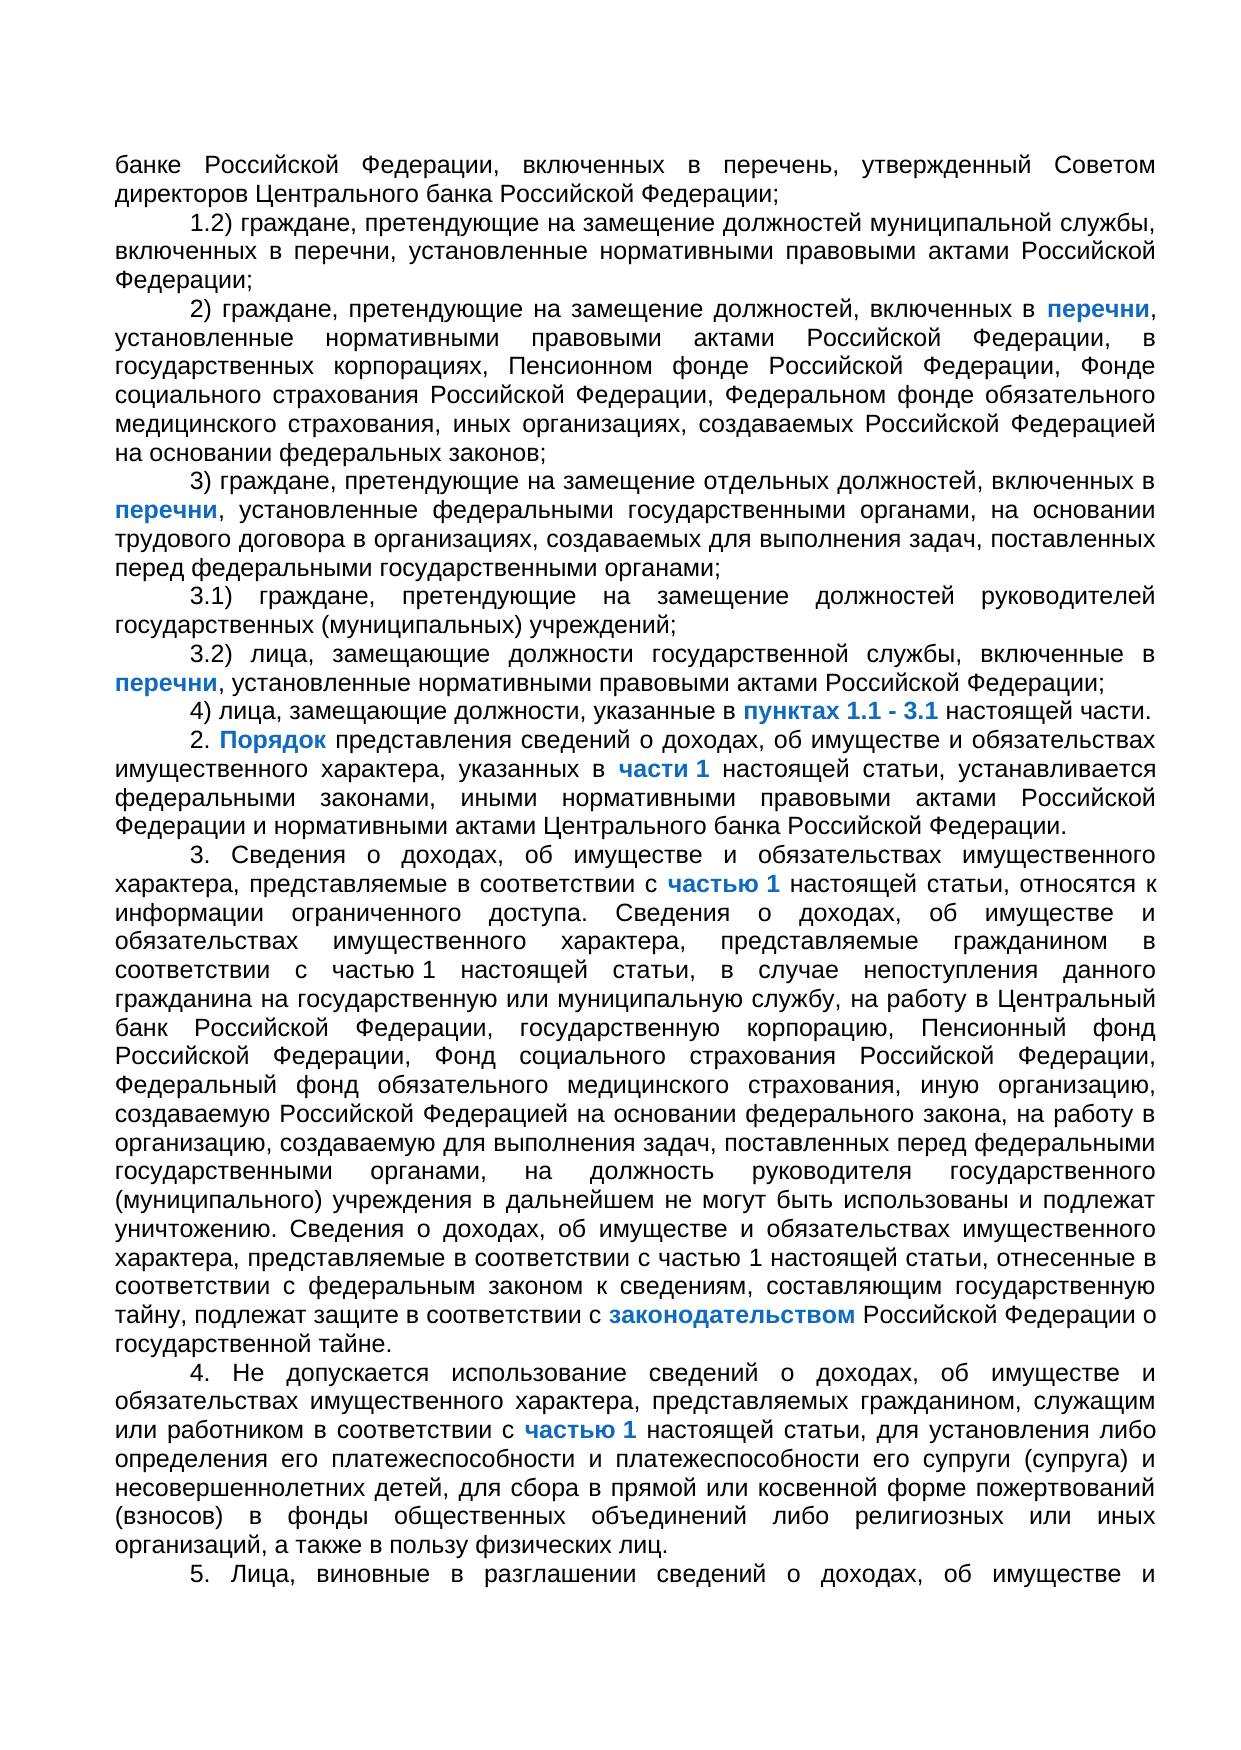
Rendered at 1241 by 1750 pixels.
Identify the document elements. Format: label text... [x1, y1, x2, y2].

text 4. Не допускается использование сведений о доходах, об имуществе и обязательствах имущественного характера, представляемых гражданином, служащим или работником в соответствии с частью 1 настоящей статьи, для установления либо определения его платежеспособности и платежеспособности его супруги (супруга) и несовершеннолетних детей, для сбора в прямой или косвенной форме пожертвований (взносов) в фонды общественных объединений либо религиозных или иных организаций, а также в пользу физических лиц. [114, 1357, 1157, 1559]
text 3) граждане, претендующие на замещение отдельных должностей, включенных в перечни, установленные федеральными государственными органами, на основании трудового договора в организациях, создаваемых для выполнения задач, поставленных перед федеральными государственными органами; [114, 466, 1157, 581]
text 2) граждане, претендующие на замещение должностей, включенных в перечни, установленные нормативными правовыми актами Российской Федерации, в государственных корпорациях, Пенсионном фонде Российской Федерации, Фонде социального страхования Российской Федерации, Федеральном фонде обязательного медицинского страхования, иных организациях, создаваемых Российской Федерацией на основании федеральных законов; [114, 294, 1157, 466]
text 4) лица, замещающие должности, указанные в пунктах 1.1 - 3.1 настоящей части. [114, 696, 1157, 725]
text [114, 1559, 1157, 1587]
text 3.2) лица, замещающие должности государственной службы, включенные в перечни, установленные нормативными правовыми актами Российской Федерации; [114, 639, 1157, 696]
text 1.2) граждане, претендующие на замещение должностей муниципальной службы, включенных в перечни, установленные нормативными правовыми актами Российской Федерации; [114, 207, 1157, 294]
text 3. Сведения о доходах, об имуществе и обязательствах имущественного характера, представляемые в соответствии с частью 1 настоящей статьи, относятся к информации ограниченного доступа. Сведения о доходах, об имуществе и обязательствах имущественного характера, представляемые гражданином в соответствии с частью 1 настоящей статьи, в случае непоступления данного гражданина на государственную или муниципальную службу, на работу в Центральный банк Российской Федерации, государственную корпорацию, Пенсионный фонд Российской Федерации, Фонд социального страхования Российской Федерации, Федеральный фонд обязательного медицинского страхования, иную организацию, создаваемую Российской Федерацией на основании федерального закона, на работу в организацию, создаваемую для выполнения задач, поставленных перед федеральными государственными органами, на должность руководителя государственного (муниципального) учреждения в дальнейшем не могут быть использованы и подлежат уничтожению. Сведения о доходах, об имуществе и обязательствах имущественного характера, представляемые в соответствии с частью 1 настоящей статьи, отнесенные в соответствии с федеральным законом к сведениям, составляющим государственную тайну, подлежат защите в соответствии с законодательством Российской Федерации о государственной тайне. [114, 840, 1157, 1357]
text 2. Порядок представления сведений о доходах, об имуществе и обязательствах имущественного характера, указанных в части 1 настоящей статьи, устанавливается федеральными законами, иными нормативными правовыми актами Российской Федерации и нормативными актами Центрального банка Российской Федерации. [114, 725, 1157, 840]
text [114, 150, 1157, 207]
text 3.1) граждане, претендующие на замещение должностей руководителей государственных (муниципальных) учреждений; [114, 581, 1157, 639]
